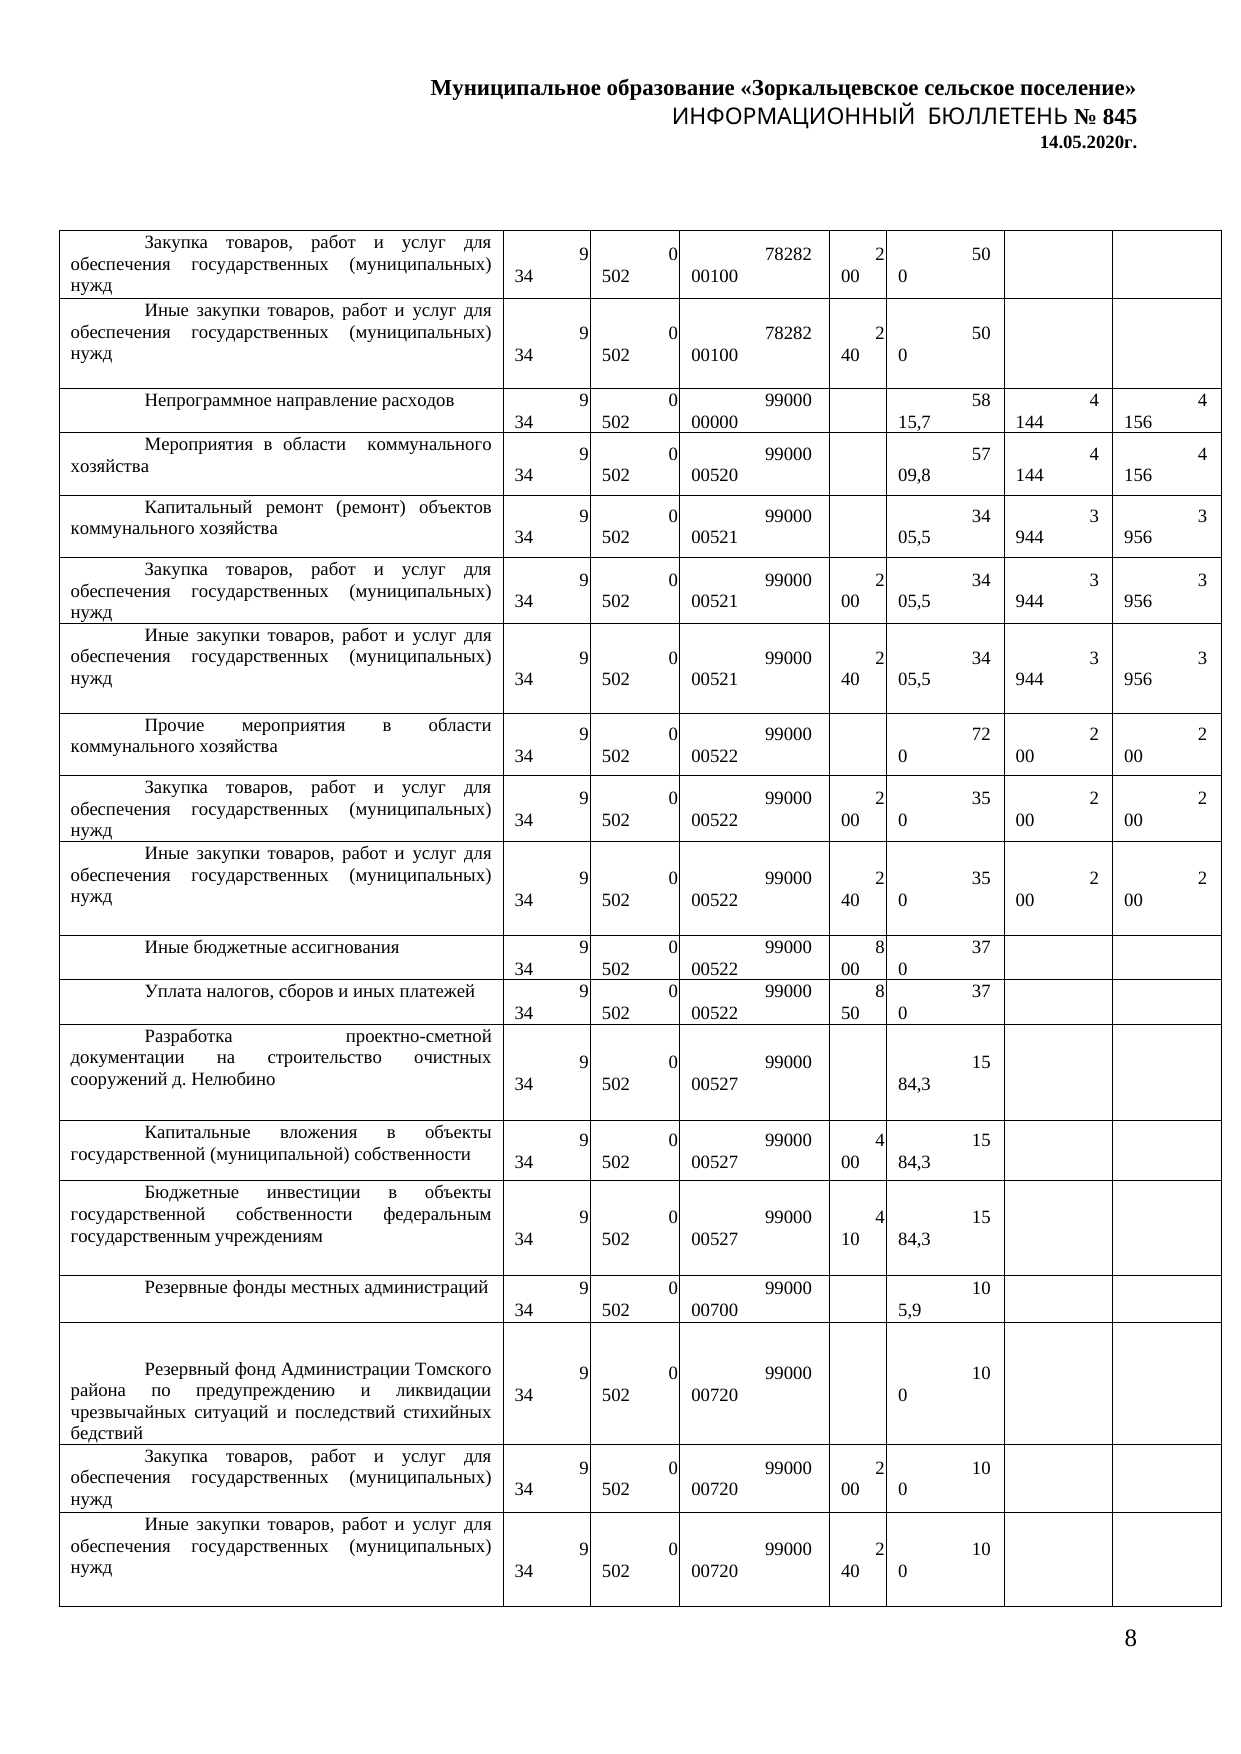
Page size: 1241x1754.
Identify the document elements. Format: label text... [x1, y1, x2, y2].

table_cell 400 [830, 1121, 886, 1180]
table_cell 200 [830, 776, 886, 841]
table_cell Мероприятия в области коммунального хозяйства [60, 433, 503, 495]
table_cell [1005, 231, 1112, 298]
table_cell 0502 [591, 1276, 679, 1322]
table_cell Капитальный ремонт (ремонт) объектов коммунального хозяйства [60, 496, 503, 557]
table_cell 3944 [1005, 558, 1112, 623]
table_cell [1113, 1181, 1221, 1274]
table_cell 934 [504, 980, 590, 1023]
table_cell 240 [830, 842, 886, 935]
table_cell [1005, 1323, 1112, 1444]
table_cell 200 [1113, 842, 1221, 935]
table_cell [1005, 1276, 1112, 1322]
table_cell Иные бюджетные ассигнования [60, 936, 503, 979]
table_cell 7828200100 [680, 231, 829, 298]
table_cell 410 [830, 1181, 886, 1274]
table_cell 934 [504, 776, 590, 841]
table_cell 5815,7 [887, 389, 1004, 432]
table_cell 9900000000 [680, 389, 829, 432]
table_cell Капитальные вложения в объекты государственной (муниципальной) собственности [60, 1121, 503, 1180]
table_cell 934 [504, 433, 590, 495]
table_cell 0502 [591, 1121, 679, 1180]
table_cell 3405,5 [887, 558, 1004, 623]
table_cell 0502 [591, 776, 679, 841]
table_cell 105,9 [887, 1276, 1004, 1322]
table_cell [830, 1323, 886, 1444]
table_cell 500 [887, 231, 1004, 298]
table_cell [1005, 980, 1112, 1023]
table_cell 850 [830, 980, 886, 1023]
table_cell 5709,8 [887, 433, 1004, 495]
table_cell 9900000720 [680, 1323, 829, 1444]
table_cell [1113, 936, 1221, 979]
table_cell 934 [504, 1181, 590, 1274]
table_cell 240 [830, 624, 886, 713]
table_cell 0502 [591, 936, 679, 979]
table_cell 0502 [591, 1445, 679, 1512]
table_cell 200 [830, 1445, 886, 1512]
table_cell 800 [830, 936, 886, 979]
table_cell 9900000527 [680, 1121, 829, 1180]
table_cell 4156 [1113, 389, 1221, 432]
table_cell 4156 [1113, 433, 1221, 495]
table_cell 3956 [1113, 496, 1221, 557]
table_cell 0502 [591, 299, 679, 388]
table_cell [1113, 299, 1221, 388]
table_cell 200 [1005, 776, 1112, 841]
table_cell 0502 [591, 842, 679, 935]
table_cell [1005, 936, 1112, 979]
table_cell 0502 [591, 231, 679, 298]
table_cell 9900000522 [680, 842, 829, 935]
table_cell 240 [830, 299, 886, 388]
table_cell 350 [887, 776, 1004, 841]
table_cell [830, 433, 886, 495]
table_cell 4144 [1005, 389, 1112, 432]
table_cell 200 [1113, 714, 1221, 775]
table_cell 240 [830, 1513, 886, 1606]
table_cell 200 [830, 558, 886, 623]
table_cell [1005, 1513, 1112, 1606]
table_cell 934 [504, 1323, 590, 1444]
table_cell 9900000522 [680, 714, 829, 775]
table_cell 200 [1005, 714, 1112, 775]
table_cell 0502 [591, 1181, 679, 1274]
table_cell Резервные фонды местных администраций [60, 1276, 503, 1322]
table_cell 0502 [591, 1323, 679, 1444]
table_cell 934 [504, 1513, 590, 1606]
table_cell 934 [504, 1121, 590, 1180]
table_cell Разработка проектно-сметной документации на строительство очистных сооружений д. Нелюбино [60, 1025, 503, 1120]
table_cell 934 [504, 624, 590, 713]
table_cell Бюджетные инвестиции в объекты государственной собственности федеральным государственным учреждениям [60, 1181, 503, 1274]
table_cell 9900000527 [680, 1181, 829, 1274]
table_cell 200 [1113, 776, 1221, 841]
table_cell [1113, 1025, 1221, 1120]
table_cell 100 [887, 1445, 1004, 1512]
table_cell Уплата налогов, сборов и иных платежей [60, 980, 503, 1023]
table_cell 9900000522 [680, 980, 829, 1023]
table_cell Резервный фонд Администрации Томского района по предупреждению и ликвидации чрезвычайных ситуаций и последствий стихийных бедствий [60, 1323, 503, 1444]
table_cell [1113, 1445, 1221, 1512]
table_cell 9900000700 [680, 1276, 829, 1322]
table_cell Иные закупки товаров, работ и услуг для обеспечения государственных (муниципальных) нужд [60, 1513, 503, 1606]
table_cell 3944 [1005, 624, 1112, 713]
table_cell 0502 [591, 624, 679, 713]
table_cell 0502 [591, 980, 679, 1023]
table_cell [830, 1025, 886, 1120]
table_cell Непрограммное направление расходов [60, 389, 503, 432]
table_cell 3405,5 [887, 624, 1004, 713]
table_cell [60, 1445, 503, 1512]
table_cell 9900000521 [680, 496, 829, 557]
table_cell 9900000527 [680, 1025, 829, 1120]
table_cell 9900000720 [680, 1513, 829, 1606]
table_cell 1584,3 [887, 1025, 1004, 1120]
table_cell [830, 714, 886, 775]
table_cell 934 [504, 936, 590, 979]
table_cell [1005, 1025, 1112, 1120]
table_cell 0502 [591, 714, 679, 775]
table_cell Закупка товаров, работ и услуг для обеспечения государственных (муниципальных) нужд [60, 558, 503, 623]
table_cell 934 [504, 231, 590, 298]
table_cell 720 [887, 714, 1004, 775]
table_cell 0502 [591, 1513, 679, 1606]
table_cell [1005, 299, 1112, 388]
table_cell 934 [504, 1445, 590, 1512]
table_cell 0502 [591, 433, 679, 495]
table_cell 9900000522 [680, 936, 829, 979]
table_cell 934 [504, 389, 590, 432]
table_cell 100 [887, 1323, 1004, 1444]
table_cell [1113, 231, 1221, 298]
table_cell 200 [1005, 842, 1112, 935]
table_cell 370 [887, 936, 1004, 979]
table_cell 7828200100 [680, 299, 829, 388]
table_cell 3405,5 [887, 496, 1004, 557]
table_cell 934 [504, 1025, 590, 1120]
table_cell [830, 389, 886, 432]
table_cell 934 [504, 842, 590, 935]
table_cell [1113, 1513, 1221, 1606]
table_cell 934 [504, 496, 590, 557]
table_cell 370 [887, 980, 1004, 1023]
table_cell Закупка товаров, работ и услуг для обеспечения государственных (муниципальных) нужд [60, 231, 503, 298]
table_cell 934 [504, 714, 590, 775]
table_cell 9900000520 [680, 433, 829, 495]
table_cell 3956 [1113, 558, 1221, 623]
table_cell [830, 1276, 886, 1322]
table_cell [1113, 1276, 1221, 1322]
table_cell 9900000522 [680, 776, 829, 841]
table_cell [830, 496, 886, 557]
table_cell [1005, 1121, 1112, 1180]
table_cell 100 [887, 1513, 1004, 1606]
table_cell 4144 [1005, 433, 1112, 495]
table_cell 3944 [1005, 496, 1112, 557]
table_cell 1584,3 [887, 1181, 1004, 1274]
table_cell Иные закупки товаров, работ и услуг для обеспечения государственных (муниципальных) нужд [60, 624, 503, 713]
table_cell 1584,3 [887, 1121, 1004, 1180]
table_cell [1113, 980, 1221, 1023]
table_cell 0502 [591, 496, 679, 557]
table_cell 3956 [1113, 624, 1221, 713]
table_cell 0502 [591, 389, 679, 432]
table_cell [1113, 1323, 1221, 1444]
table_cell Иные закупки товаров, работ и услуг для обеспечения государственных (муниципальных) нужд [60, 842, 503, 935]
table_cell 0502 [591, 1025, 679, 1120]
table_cell Иные закупки товаров, работ и услуг для обеспечения государственных (муниципальных) нужд [60, 299, 503, 388]
table_cell 9900000521 [680, 624, 829, 713]
table_cell Закупка товаров, работ и услуг для обеспечения государственных (муниципальных) нужд [60, 776, 503, 841]
table_cell 9900000521 [680, 558, 829, 623]
table_cell 200 [830, 231, 886, 298]
table_cell 500 [887, 299, 1004, 388]
table_cell 0502 [591, 558, 679, 623]
table_cell 350 [887, 842, 1004, 935]
table_cell Прочие мероприятия в области коммунального хозяйства [60, 714, 503, 775]
table_cell [1113, 1121, 1221, 1180]
table_cell [1005, 1181, 1112, 1274]
table_cell 934 [504, 558, 590, 623]
table_cell 9900000720 [680, 1445, 829, 1512]
table_cell [1005, 1445, 1112, 1512]
table_cell 934 [504, 299, 590, 388]
table_cell 934 [504, 1276, 590, 1322]
